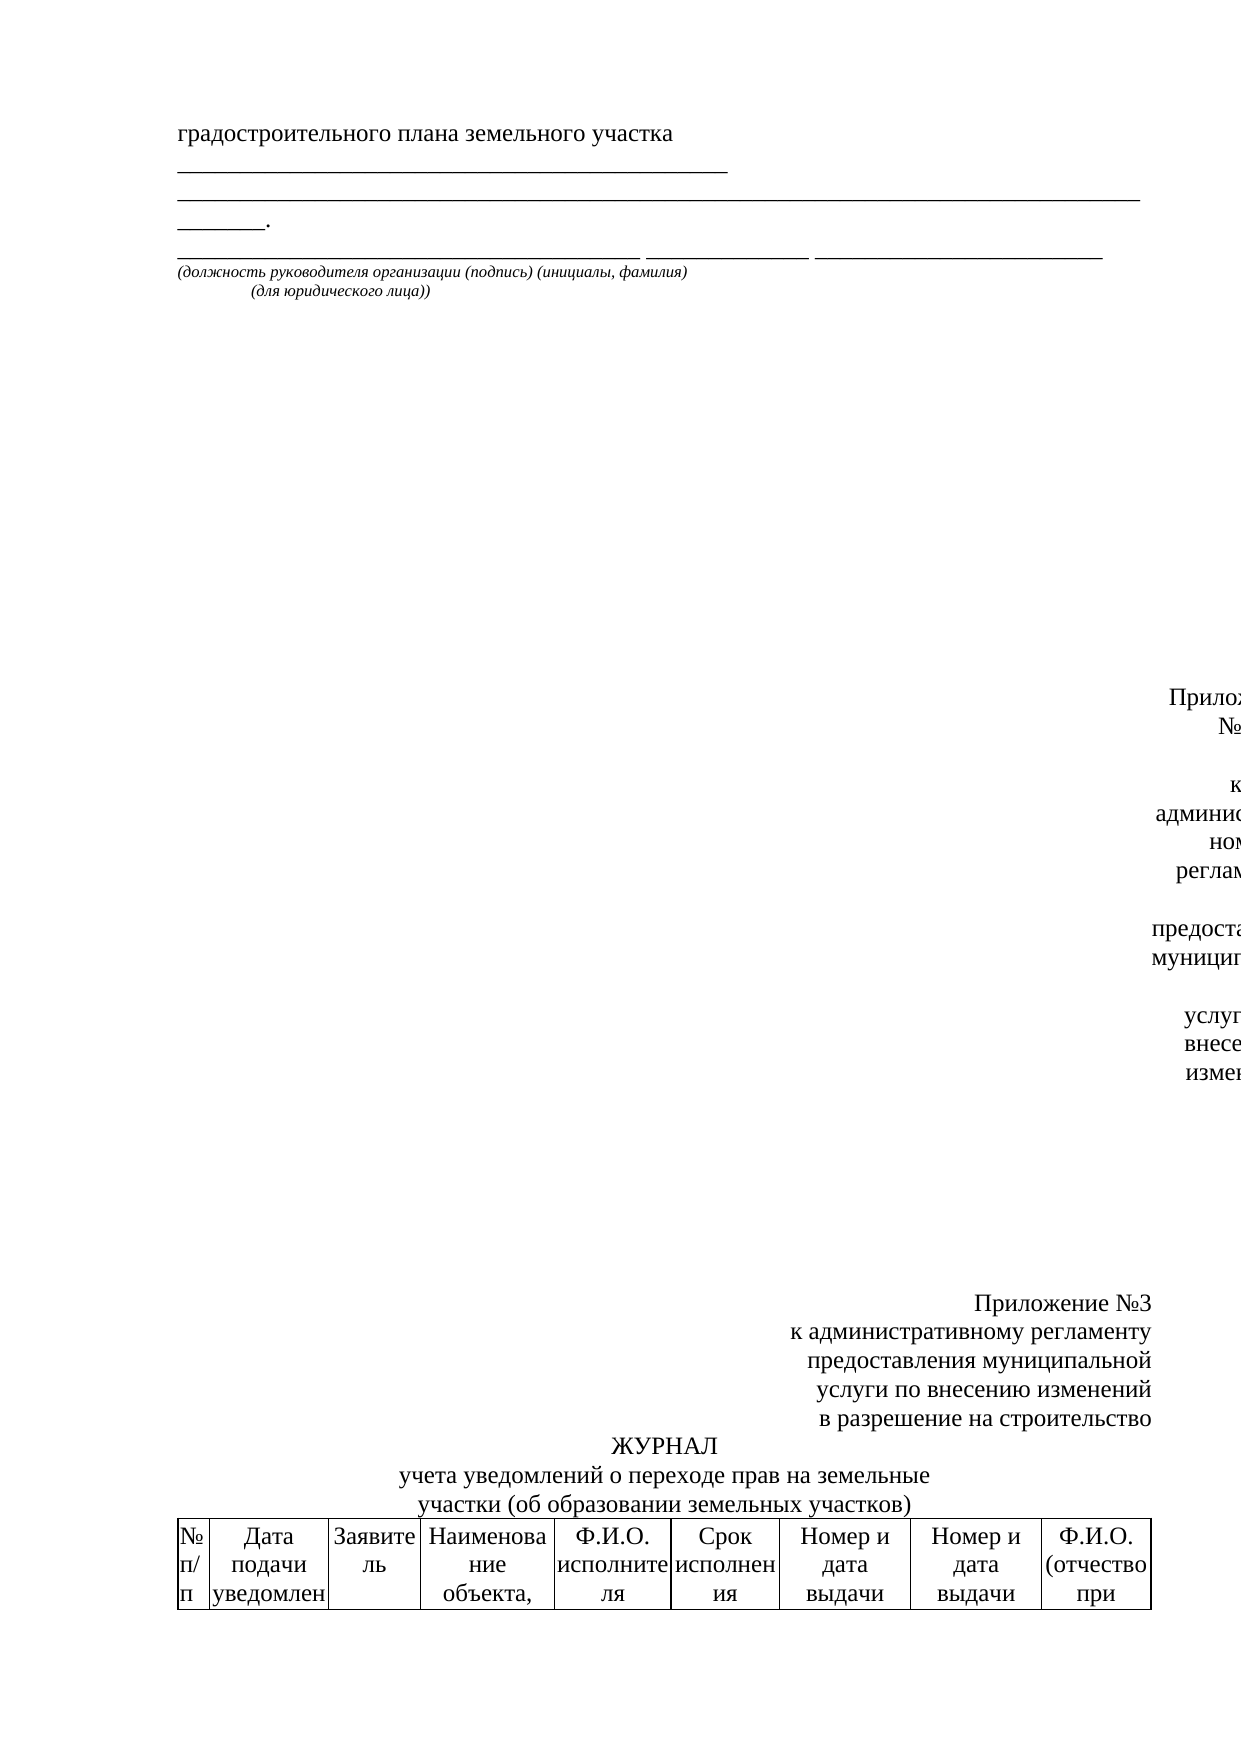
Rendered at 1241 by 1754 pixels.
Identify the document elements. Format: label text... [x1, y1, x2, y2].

text градостроительного плана земельного участка ____________________________________________ [177, 118, 1152, 176]
text предоставления муниципальной [177, 1345, 1152, 1374]
table_header Заявитель [329, 1519, 420, 1609]
table_header Ф.И.О. исполнителя [555, 1519, 670, 1609]
text участки (об образовании земельных участков) [177, 1489, 1152, 1518]
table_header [1042, 1519, 1150, 1609]
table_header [210, 1519, 328, 1609]
text услуги по внесению изменени [1149, 1000, 1240, 1086]
text Приложение №3 [177, 1288, 1152, 1316]
text в разрешение на строительство [177, 1403, 1152, 1431]
text Приложение №4 [1149, 682, 1240, 740]
text _____________________________________ _____________ _______________________ [177, 233, 1152, 262]
table_header № п/п [179, 1519, 209, 1609]
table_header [911, 1519, 1041, 1609]
text (для юридического лица)) [177, 281, 1152, 300]
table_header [780, 1519, 910, 1609]
text предоставления муниципальной [1149, 913, 1240, 971]
table_header Срок исполнения [672, 1519, 779, 1609]
text (должность руководителя организации (подпись) (инициалы, фамилия) [177, 262, 1152, 281]
text к административному регламенту [177, 1316, 1152, 1345]
text к административному регламенту [1149, 769, 1240, 884]
text ____________________________________________________________________________________. [177, 176, 1152, 233]
text ЖУРНАЛ [177, 1431, 1152, 1460]
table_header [421, 1519, 554, 1609]
text учета уведомлений о переходе прав на земельные [177, 1460, 1152, 1489]
text услуги по внесению изменений [177, 1374, 1152, 1403]
